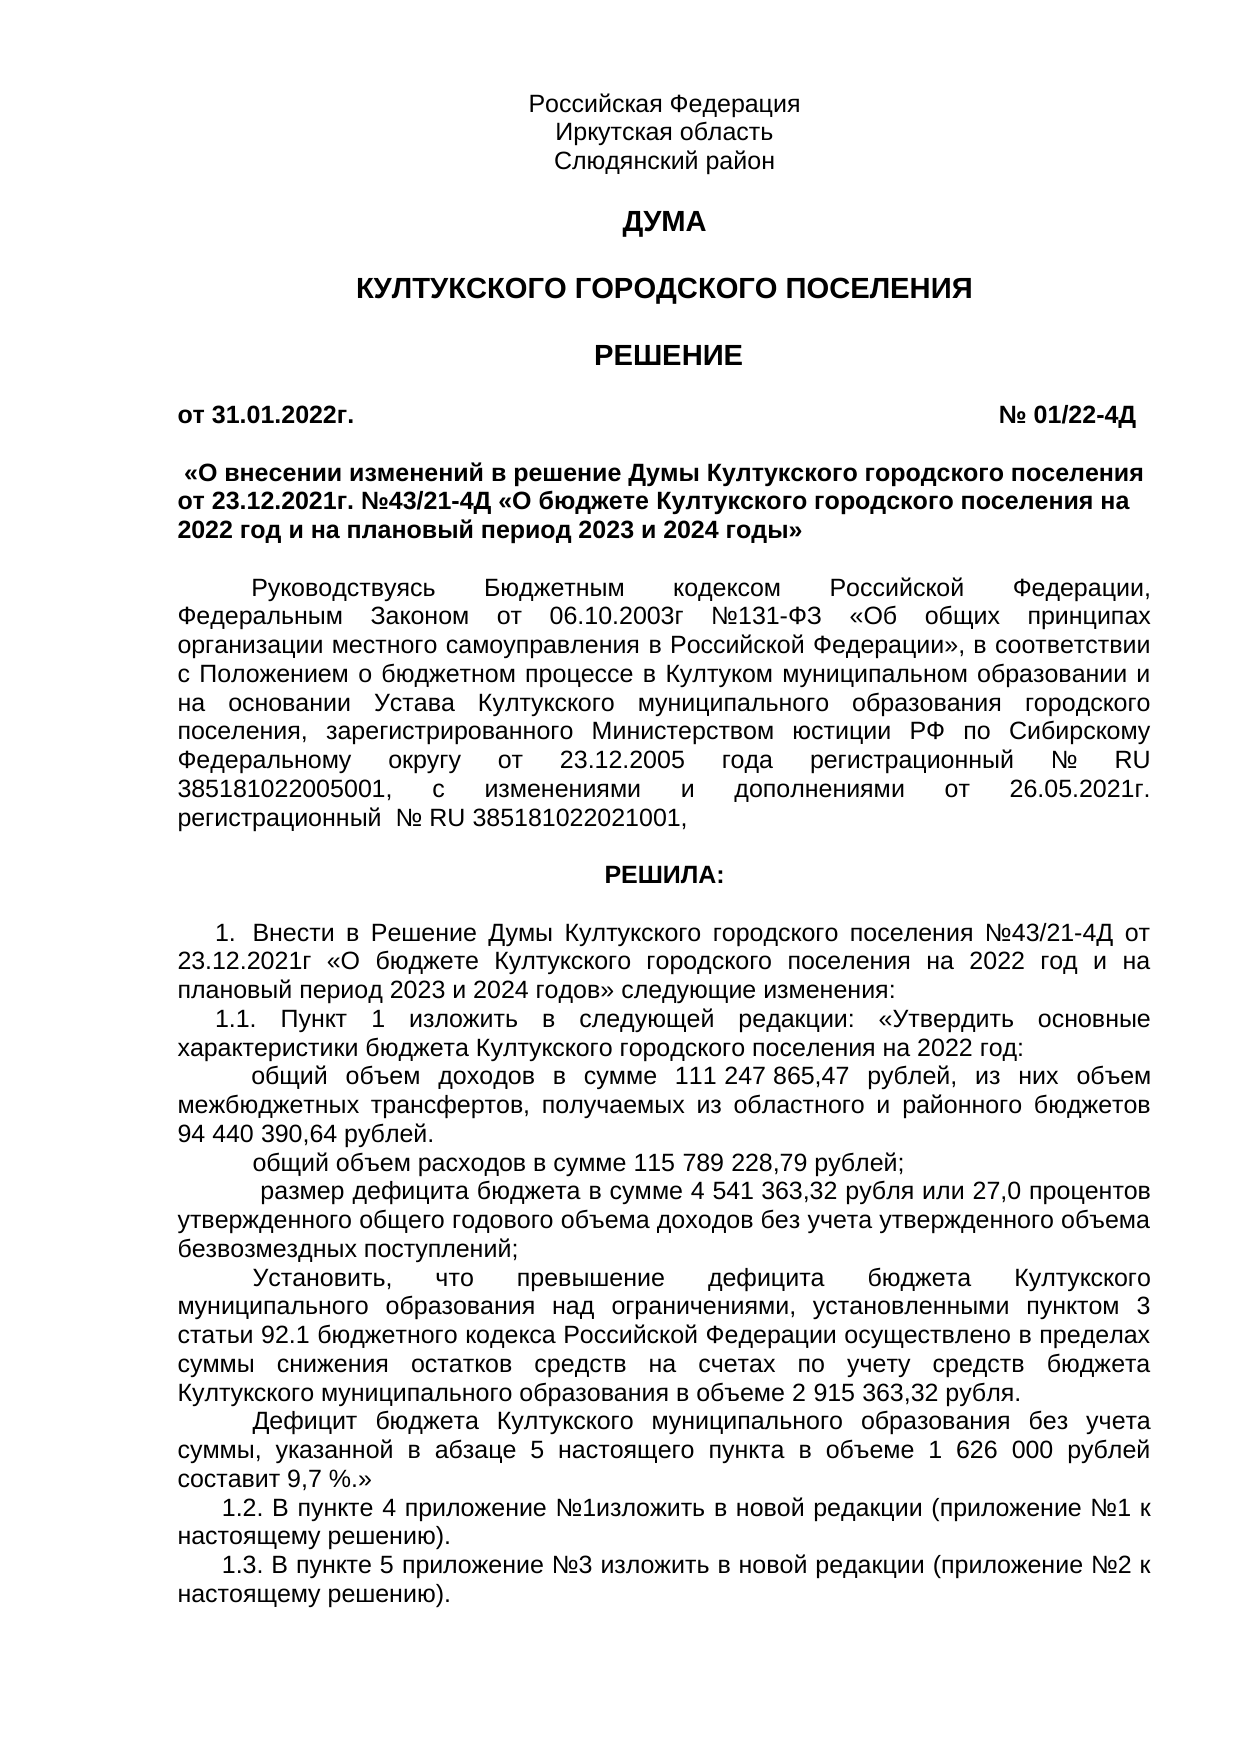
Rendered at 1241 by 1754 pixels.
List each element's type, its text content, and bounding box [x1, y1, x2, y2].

list Внести в Решение Думы Култукского городского поселения №43/21-4Д от 23.12.2021г «О бюджете Култукского городского поселения на 2022 год и на плановый период 2023 и 2024 годов» следующие изменения: [177, 918, 1152, 1004]
list общий объем расходов в сумме 115 789 228,79 рублей; [252, 1148, 1152, 1176]
text Российская Федерация [177, 89, 1152, 117]
text «О внесении изменений в решение Думы Култукского городского поселения [177, 458, 1152, 486]
text Слюдянский район [177, 146, 1152, 175]
text КУЛТУКСКОГО ГОРОДСКОГО ПОСЕЛЕНИЯ [177, 271, 1152, 304]
text Руководствуясь Бюджетным кодексом Российской Федерации, Федеральным Законом от 06.10.2003г №131-ФЗ «Об общих принципах организации местного самоуправления в Российской Федерации», в соответствии с Положением о бюджетном процессе в Култуком муниципальном образовании и на основании Устава Култукского муниципального образования городского поселения, зарегистрированного Министерством юстиции РФ по Сибирскому Федеральному округу от 23.12.2005 года регистрационный № RU 385181022005001, с изменениями и дополнениями от 26.05.2021г. регистрационный № RU 385181022021001, [177, 573, 1152, 831]
list Установить, что превышение дефицита бюджета Култукского муниципального образования над ограничениями, установленными пунктом 3 статьи 92.1 бюджетного кодекса Российской Федерации осуществлено в пределах суммы снижения остатков средств на счетах по учету средств бюджета Култукского муниципального образования в объеме 2 915 363,32 рубля. [177, 1263, 1152, 1406]
subtitle от 31.01.2022г. № 01/22-4Д [177, 400, 1152, 429]
text Иркутская область [177, 117, 1152, 146]
text 1.2. В пункте 4 приложение №1изложить в новой редакции (приложение №1 к настоящему решению). [177, 1493, 1152, 1550]
text 1.3. В пункте 5 приложение №3 изложить в новой редакции (приложение №2 к настоящему решению). [177, 1550, 1152, 1608]
subtitle ДУМА [177, 204, 1152, 237]
text РЕШЕНИЕ [177, 338, 1152, 371]
list размер дефицита бюджета в сумме 4 541 363,32 рубля или 27,0 процентов утвержденного общего годового объема доходов без учета утвержденного объема безвозмездных поступлений; [177, 1176, 1152, 1263]
text 1.1. Пункт 1 изложить в следующей редакции: «Утвердить основные характеристики бюджета Култукского городского поселения на 2022 год: [177, 1004, 1152, 1061]
list Дефицит бюджета Култукского муниципального образования без учета суммы, указанной в абзаце 5 настоящего пункта в объеме 1 626 000 рублей составит 9,7 %.» [177, 1406, 1152, 1493]
text от 23.12.2021г. №43/21-4Д «О бюджете Култукского городского поселения на 2022 год и на плановый период 2023 и 2024 годы» [177, 486, 1152, 544]
text общий объем доходов в сумме 111 247 865,47 рублей, из них объем межбюджетных трансфертов, получаемых из областного и районного бюджетов 94 440 390,64 рублей. [177, 1061, 1152, 1148]
text РЕШИЛА: [177, 860, 1152, 889]
